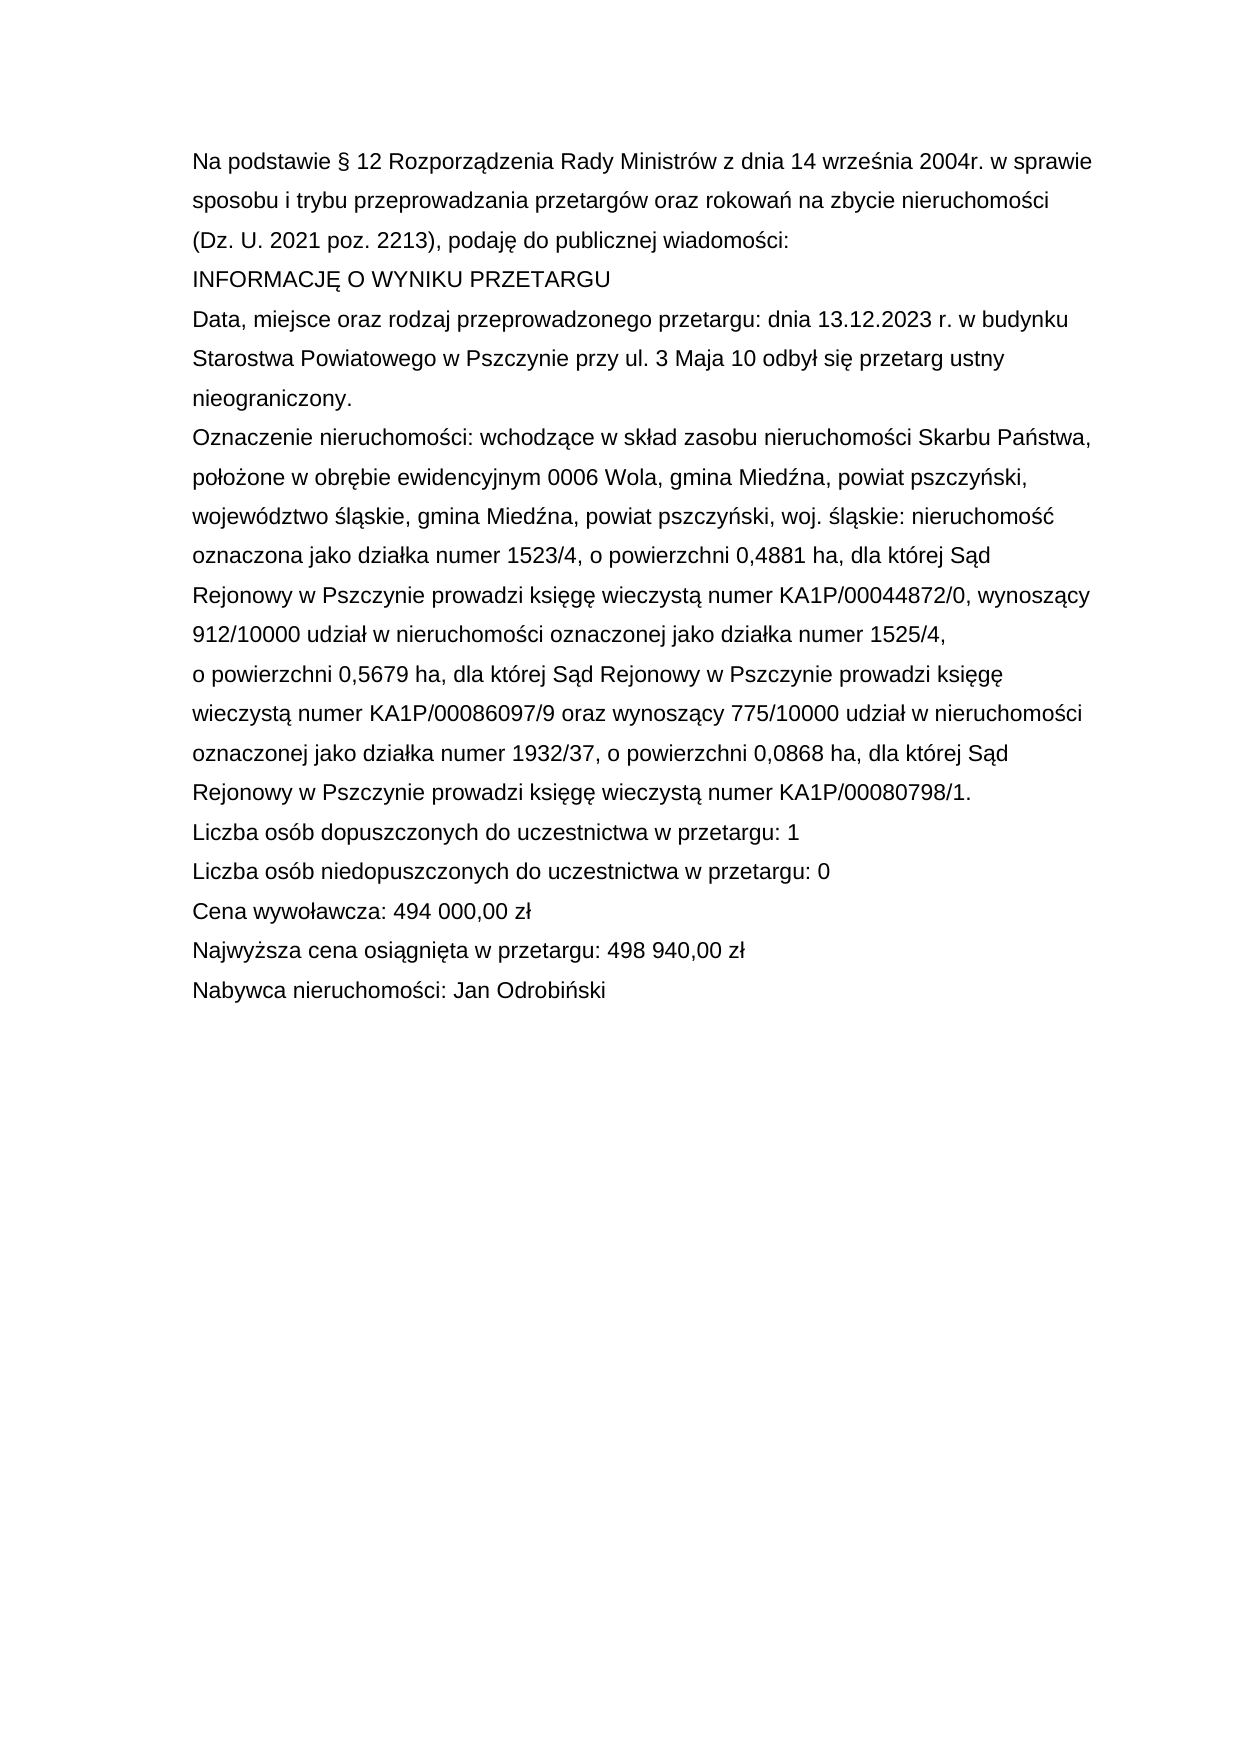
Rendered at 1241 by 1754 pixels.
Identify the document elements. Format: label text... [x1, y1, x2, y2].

text Najwyższa cena osiągnięta w przetargu: 498 940,00 zł [192, 937, 1093, 963]
text Nabywca nieruchomości: Jan Odrobiński [192, 977, 1093, 1003]
text Cena wywoławcza: 494 000,00 zł [192, 898, 1093, 924]
text INFORMACJĘ O WYNIKU PRZETARGU [192, 266, 1093, 292]
text Liczba osób dopuszczonych do uczestnictwa w przetargu: 1 [192, 819, 1093, 845]
text Liczba osób niedopuszczonych do uczestnictwa w przetargu: 0 [192, 858, 1093, 884]
text Na podstawie § 12 Rozporządzenia Rady Ministrów z dnia 14 września 2004r. w sprawie sposobu i trybu przeprowadzania przetargów oraz rokowań na zbycie nieruchomości (Dz. U. 2021 poz. 2213), podaję do publicznej wiadomości: [192, 148, 1093, 253]
text Data, miejsce oraz rodzaj przeprowadzonego przetargu: dnia 13.12.2023 r. w budynku Starostwa Powiatowego w Pszczynie przy ul. 3 Maja 10 odbył się przetarg ustny nieograniczony. [192, 306, 1093, 411]
text Oznaczenie nieruchomości: wchodzące w skład zasobu nieruchomości Skarbu Państwa, położone w obrębie ewidencyjnym 0006 Wola, gmina Miedźna, powiat pszczyński, województwo śląskie, gmina Miedźna, powiat pszczyński, woj. śląskie: nieruchomość oznaczona jako działka numer 1523/4, o powierzchni 0,4881 ha, dla której Sąd Rejonowy w Pszczynie prowadzi księgę wieczystą numer KA1P/00044872/0, wynoszący 912/10000 udział w nieruchomości oznaczonej jako działka numer 1525/4, o powierzchni 0,5679 ha, dla której Sąd Rejonowy w Pszczynie prowadzi księgę wieczystą numer KA1P/00086097/9 oraz wynoszący 775/10000 udział w nieruchomości oznaczonej jako działka numer 1932/37, o powierzchni 0,0868 ha, dla której Sąd Rejonowy w Pszczynie prowadzi księgę wieczystą numer KA1P/00080798/1. [192, 424, 1093, 806]
